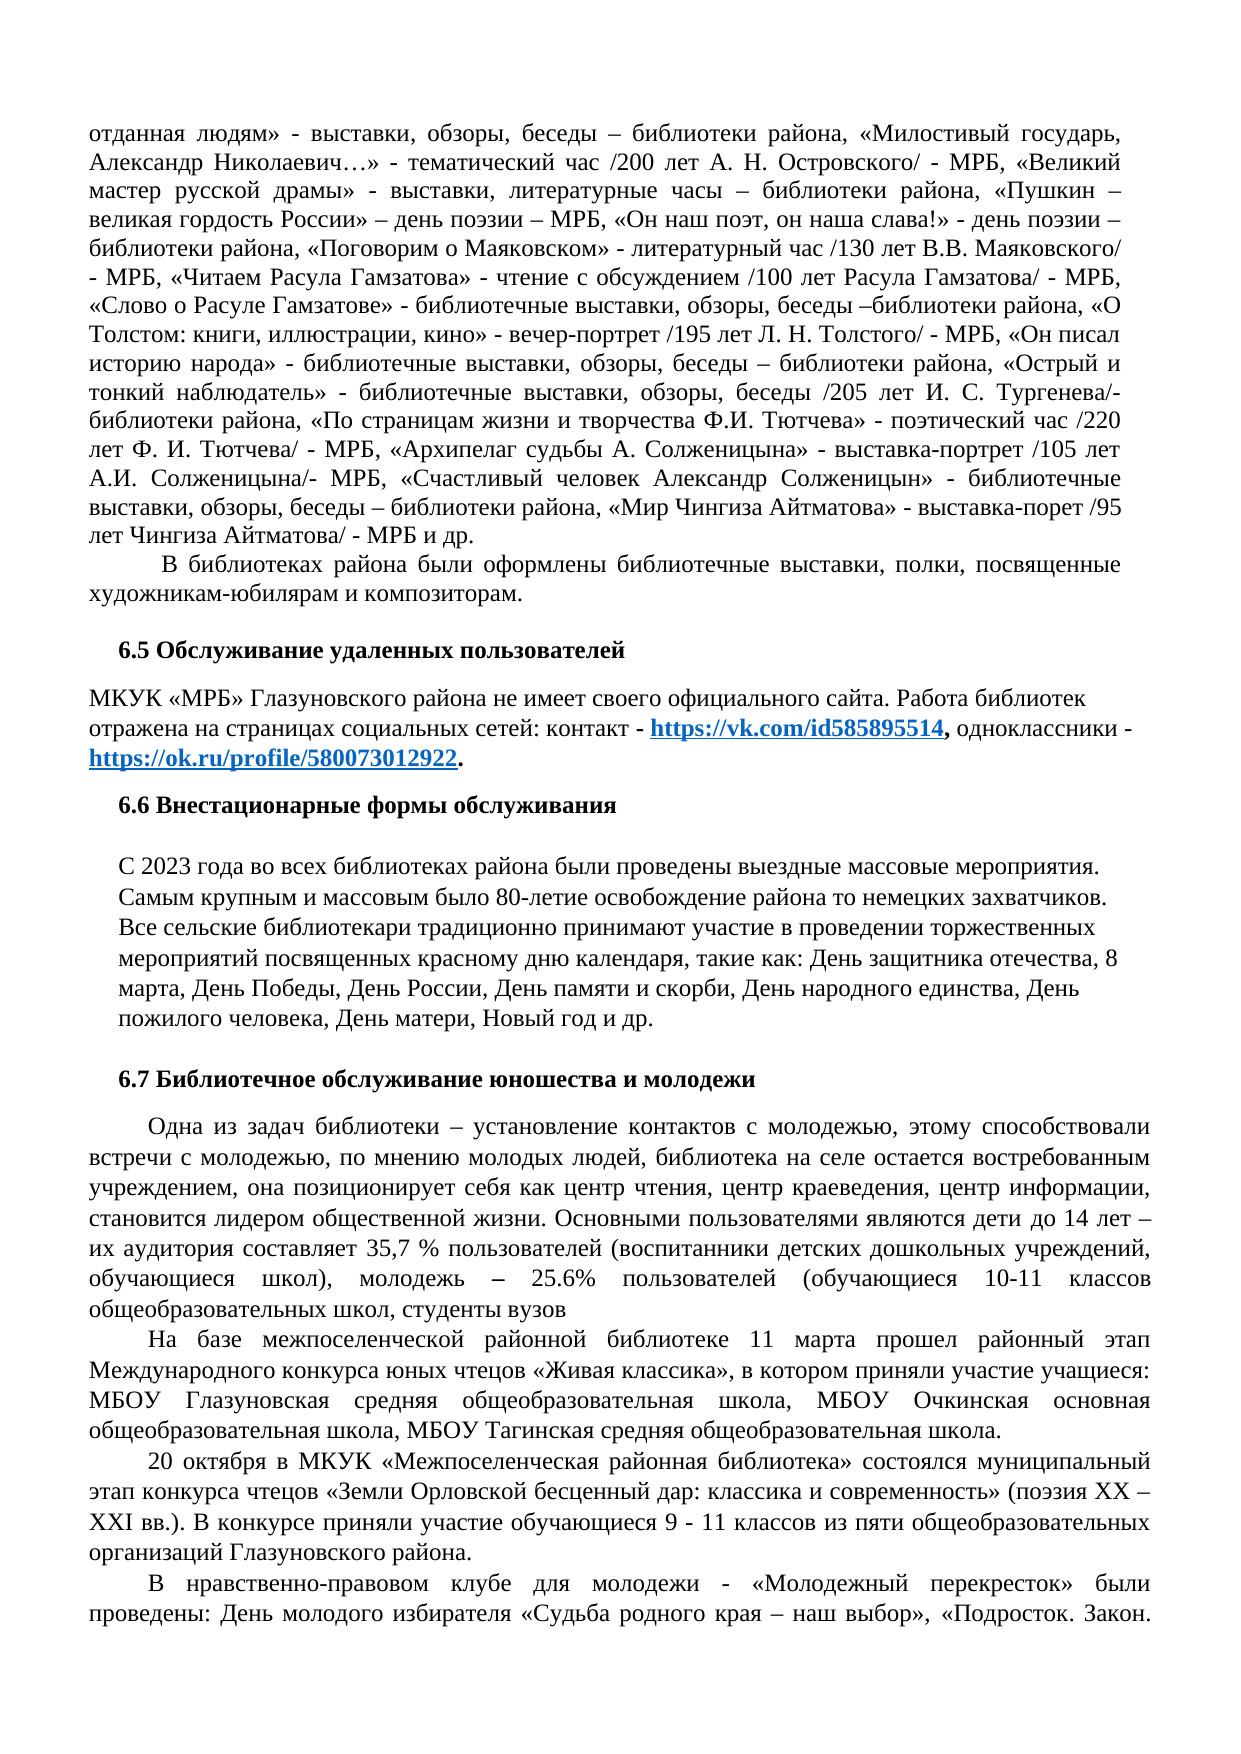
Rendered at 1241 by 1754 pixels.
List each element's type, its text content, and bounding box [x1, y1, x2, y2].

list 6.6 Внестационарные формы обслуживания [118, 791, 1152, 819]
text В библиотеках района были оформлены библиотечные выставки, полки, посвященные художникам-юбилярам и композиторам. [89, 549, 1122, 607]
list 6.7 Библиотечное обслуживание юношества и молодежи [118, 1064, 1152, 1093]
text 20 октября в МКУК «Межпоселенческая районная библиотека» состоялся муниципальный этап конкурса чтецов «Земли Орловской бесценный дар: классика и современность» (поэзия XX – XXI вв.). В конкурсе приняли участие обучающиеся 9 - 11 классов из пяти общеобразовательных организаций Глазуновского района. [89, 1446, 1152, 1566]
text Одна из задач библиотеки – установление контактов с молодежью, этому способствовали встречи с молодежью, по мнению молодых людей, библиотека на селе остается востребованным учреждением, она позиционирует себя как центр чтения, центр краеведения, центр информации, становится лидером общественной жизни. Основными пользователями являются дети до 14 лет – их аудитория составляет 35,7 % пользователей (воспитанники детских дошкольных учреждений, обучающиеся школ), молодежь – 25.6% пользователей (обучающиеся 10-11 классов общеобразовательных школ, студенты вузов [89, 1111, 1152, 1323]
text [89, 118, 1122, 549]
text На базе межпоселенческой районной библиотеке 11 марта прошел районный этап Международного конкурса юных чтецов «Живая классика», в котором приняли участие учащиеся: МБОУ Глазуновская средняя общеобразовательная школа, МБОУ Очкинская основная общеобразовательная школа, МБОУ Тагинская средняя общеобразовательная школа. [89, 1324, 1152, 1444]
list 6.5 Обслуживание удаленных пользователей [118, 636, 1152, 664]
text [89, 1568, 1152, 1627]
list Все сельские библиотекари традиционно принимают участие в проведении торжественных мероприятий посвященных красному дню календаря, такие как: День защитника отечества, 8 марта, День Победы, День России, День памяти и скорби, День народного единства, День пожилого человека, День матери, Новый год и др. [118, 912, 1152, 1032]
list С 2023 года во всех библиотеках района были проведены выездные массовые мероприятия. [118, 851, 1152, 880]
text МКУК «МРБ» Глазуновского района не имеет своего официального сайта. Работа библиотек отражена на страницах социальных сетей: контакт - https://vk.com/id585895514, одноклассники - https://ok.ru/profile/580073012922. [89, 683, 1152, 772]
list Самым крупным и массовым было 80-летие освобождение района то немецких захватчиков. [118, 882, 1152, 911]
